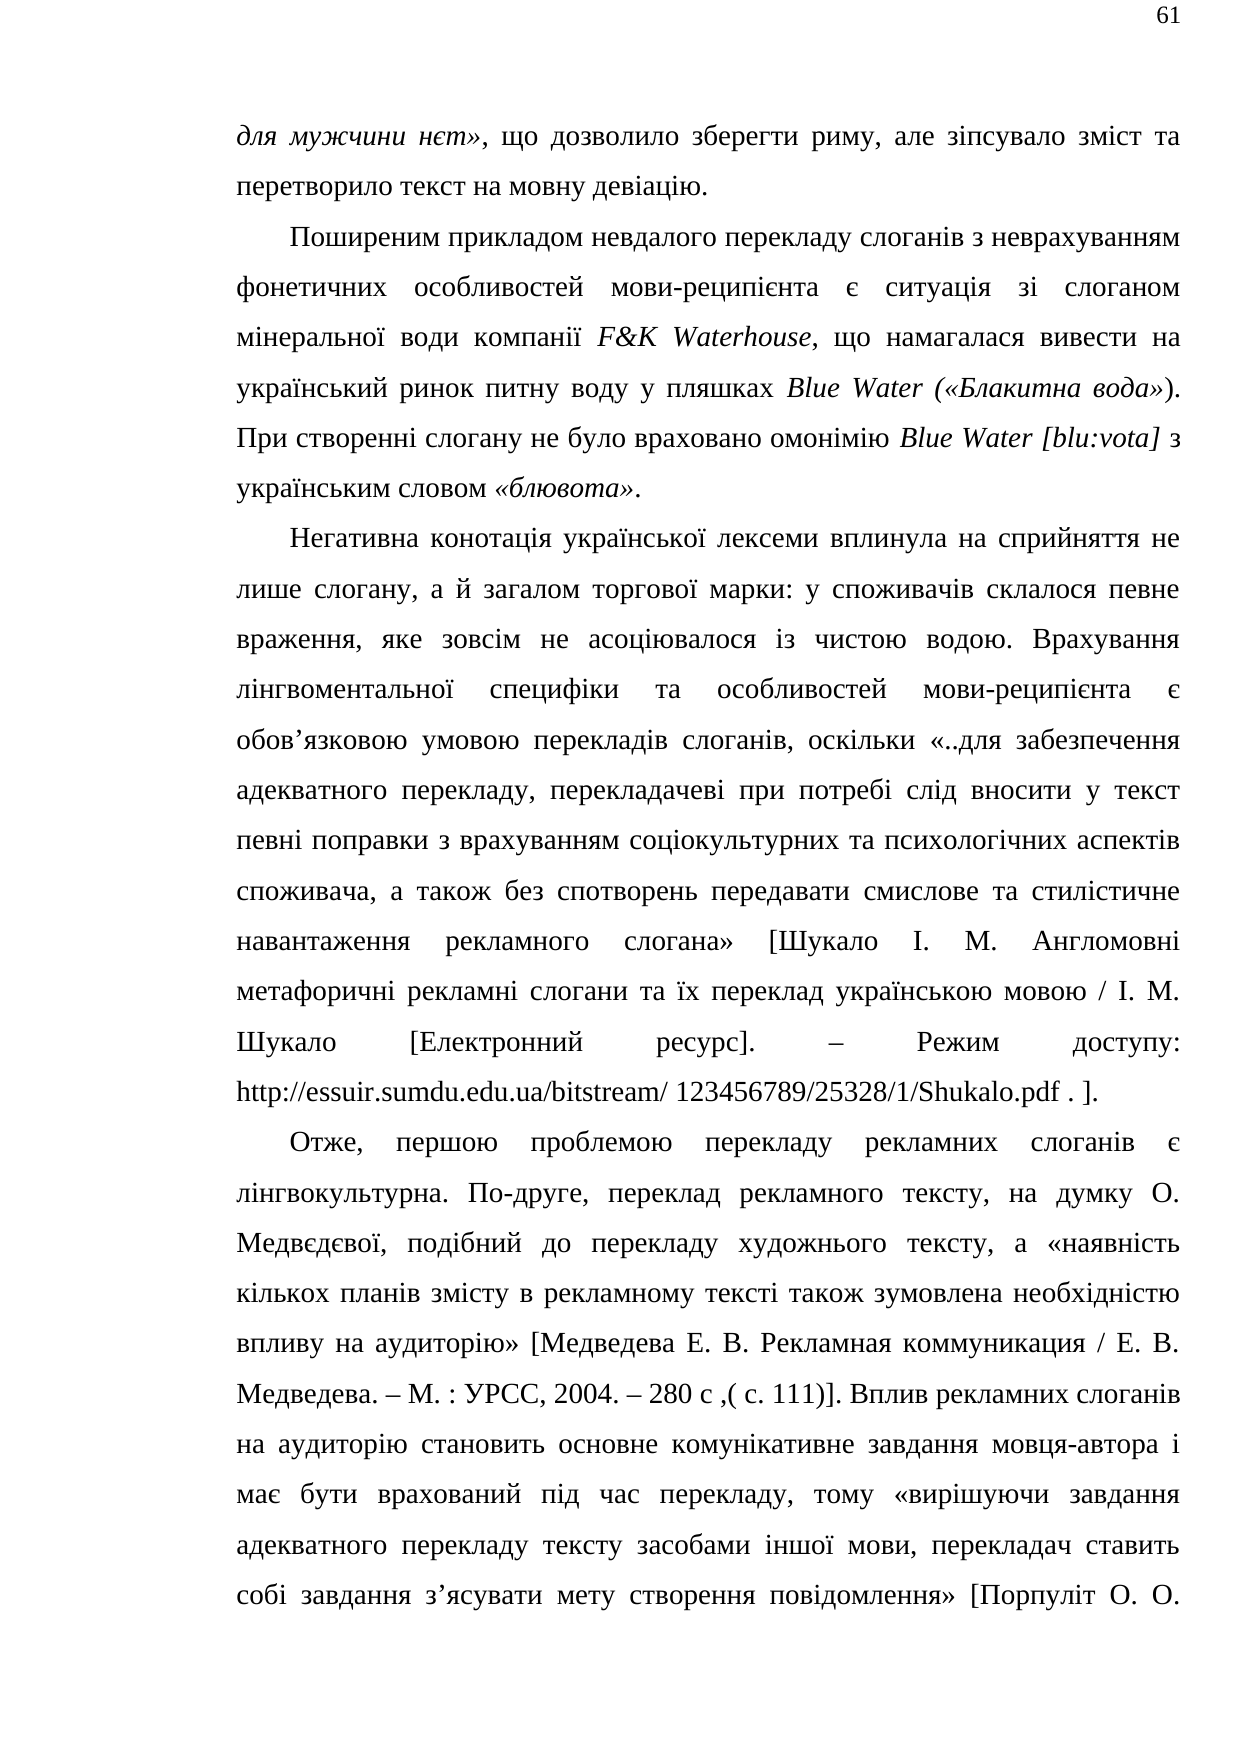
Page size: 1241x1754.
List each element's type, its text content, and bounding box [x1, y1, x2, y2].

text Поширеним прикладом невдалого перекладу слоганів з неврахуванням фонетичних особливостей мови-реципієнта є ситуація зі слоганом мінеральної води компанії F&K Waterhouse, що намагалася вивести на український ринок питну воду у пляшках Blue Water («Блакитна вода»). При створенні слогану не було враховано омонімію Blue Water [blu:vota] з українським словом «блювота». [236, 219, 1181, 504]
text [236, 1124, 1181, 1611]
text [236, 118, 1181, 202]
text Негативна конотація української лексеми вплинула на сприйняття не лише слогану, а й загалом торгової марки: у споживачів склалося певне враження, яке зовсім не асоціювалося із чистою водою. Врахування лінгвоментальної специфіки та особливостей мови-реципієнта є обов’язковою умовою перекладів слоганів, оскільки «..для забезпечення адекватного перекладу, перекладачеві при потребі слід вносити у текст певні поправки з врахуванням соціокультурних та психологічних аспектів споживача, а також без спотворень передавати смислове та стилістичне навантаження рекламного слогана» [Шукало І. М. Англомовні метафоричні рекламні слогани та їх переклад українською мовою / І. М. Шукало [Електронний ресурс]. – Режим доступу: http://essuir.sumdu.edu.ua/bitstream/ 123456789/25328/1/Shukalo.pdf . ]. [236, 521, 1181, 1108]
